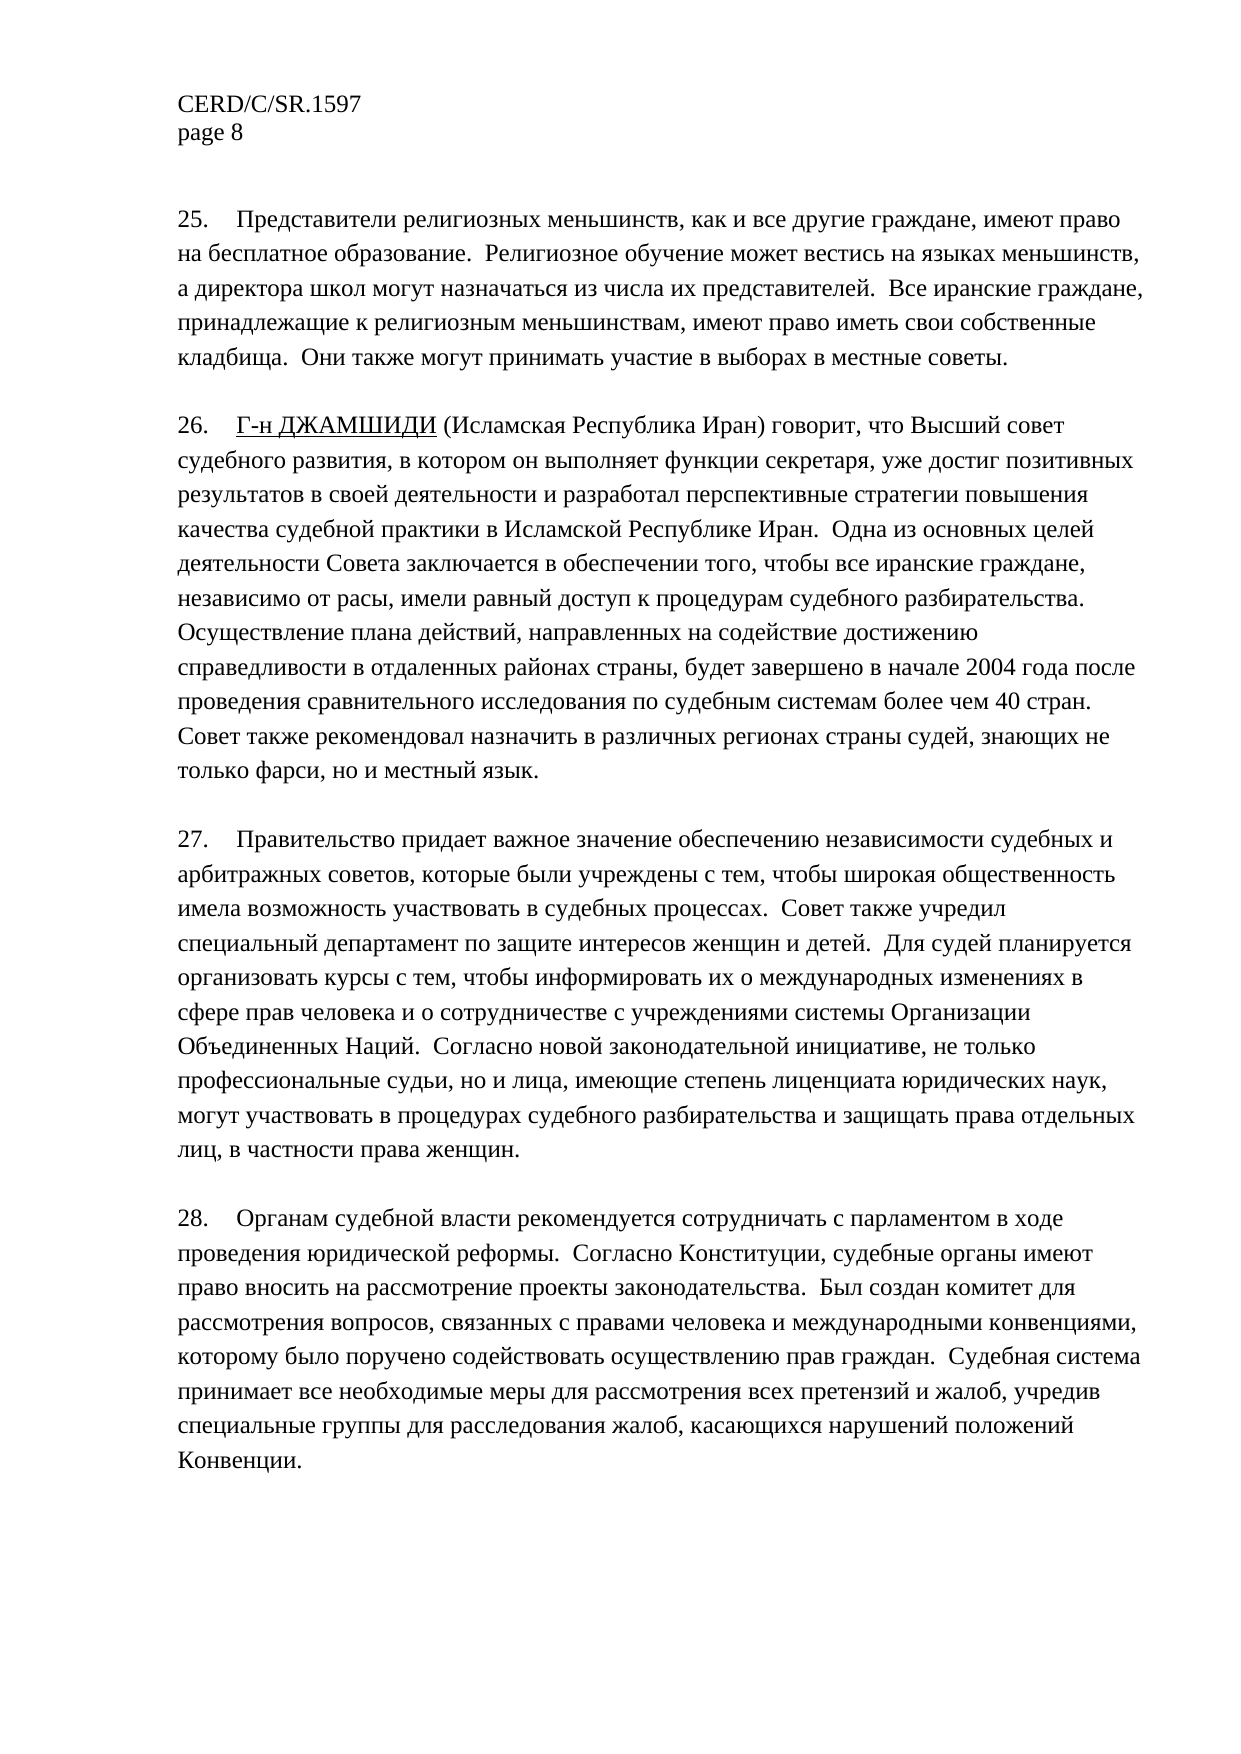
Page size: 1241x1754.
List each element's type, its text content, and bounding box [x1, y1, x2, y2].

text 26. Г-н ДЖАМШИДИ (Исламская Республика Иран) говорит, что Высший совет судебного развития, в котором он выполняет функции секретаря, уже достиг позитивных результатов в своей деятельности и разработал перспективные стратегии повышения качества судебной практики в Исламской Республике Иран. Одна из основных целей деятельности Совета заключается в обеспечении того, чтобы все иранские граждане, независимо от расы, имели равный доступ к процедурам судебного разбирательства. Осуществление плана действий, направленных на содействие достижению справедливости в отдаленных районах страны, будет завершено в начале 2004 года после проведения сравнительного исследования по судебным системам более чем 40 стран. Совет также рекомендовал назначить в различных регионах страны судей, знающих не только фарси, но и местный язык. [177, 411, 1152, 784]
text 28. Органам судебной власти рекомендуется сотрудничать с парламентом в ходе проведения юридической реформы. Согласно Конституции, судебные органы имеют право вносить на рассмотрение проекты законодательства. Был создан комитет для рассмотрения вопросов, связанных с правами человека и международными конвенциями, которому было поручено содействовать осуществлению прав граждан. Судебная система принимает все необходимые меры для рассмотрения всех претензий и жалоб, учредив специальные группы для расследования жалоб, касающихся нарушений положений Конвенции. [177, 1203, 1152, 1474]
text 25. Представители религиозных меньшинств, как и все другие граждане, имеют право на бесплатное образование. Религиозное обучение может вестись на языках меньшинств, а директора школ могут назначаться из числа их представителей. Все иранские граждане, принадлежащие к религиозным меньшинствам, имеют право иметь свои собственные кладбища. Они также могут принимать участие в выборах в местные советы. [177, 204, 1152, 370]
text 27. Правительство придает важное значение обеспечению независимости судебных и арбитражных советов, которые были учреждены с тем, чтобы широкая общественность имела возможность участвовать в судебных процессах. Совет также учредил специальный департамент по защите интересов женщин и детей. Для судей планируется организовать курсы с тем, чтобы информировать их о международных изменениях в сфере прав человека и о сотрудничестве с учреждениями системы Организации Объединенных Наций. Согласно новой законодательной инициативе, не только профессиональные судьи, но и лица, имеющие степень лиценциата юридических наук, могут участвовать в процедурах судебного разбирательства и защищать права отдельных лиц, в частности права женщин. [177, 824, 1152, 1163]
